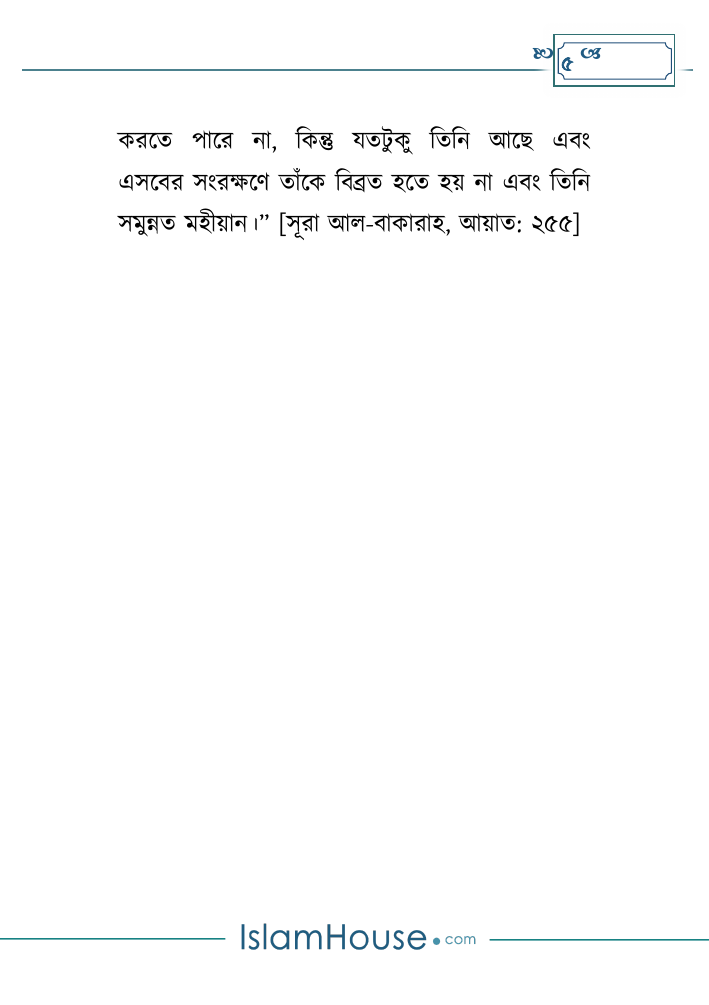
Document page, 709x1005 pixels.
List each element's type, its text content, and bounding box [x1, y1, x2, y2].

picture [233, 919, 709, 956]
picture [0, 918, 226, 955]
